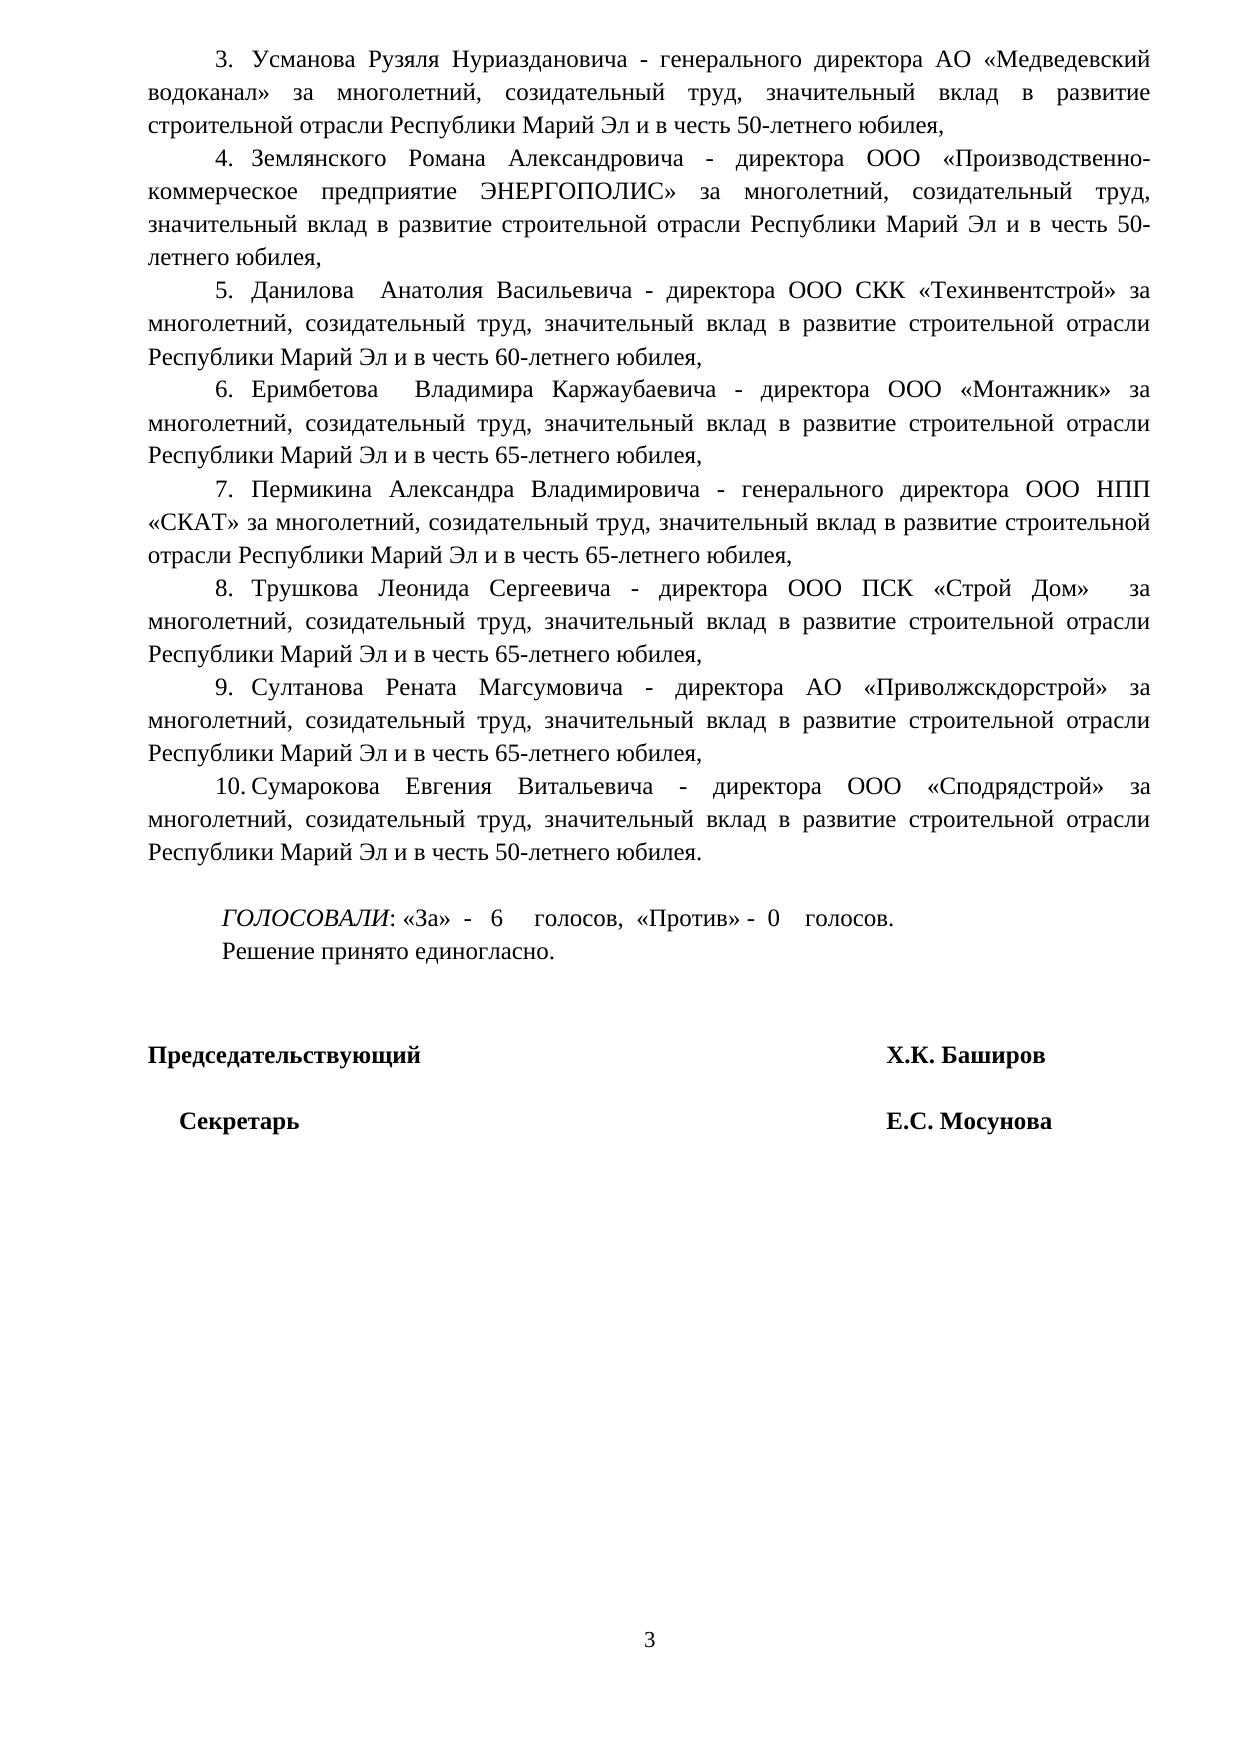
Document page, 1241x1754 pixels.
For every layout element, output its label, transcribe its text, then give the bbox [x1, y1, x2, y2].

list Трушкова Леонида Сергеевича - директора ООО ПСК «Строй Дом» за многолетний, созидательный труд, значительный вклад в развитие строительной отрасли Республики Марий Эл и в честь 65-летнего юбилея, [148, 573, 1152, 667]
text Решение принято единогласно. [148, 936, 1152, 965]
text Секретарь Е.С. Мосунова [148, 1106, 1152, 1134]
list Усманова Рузяля Нуриаздановича - генерального директора АО «Медведевский водоканал» за многолетний, созидательный труд, значительный вклад в развитие строительной отрасли Республики Марий Эл и в честь 50-летнего юбилея, [148, 44, 1152, 139]
list Председательствующий Х.К. Баширов [148, 1040, 1152, 1068]
list Сумарокова Евгения Витальевича - директора ООО «Сподрядстрой» за многолетний, созидательный труд, значительный вклад в развитие строительной отрасли Республики Марий Эл и в честь 50-летнего юбилея. [148, 771, 1152, 866]
text ГОЛОСОВАЛИ: «За» - 6 голосов, «Против» - 0 голосов. [148, 903, 1152, 932]
list Еримбетова Владимира Каржаубаевича - директора ООО «Монтажник» за многолетний, созидательный труд, значительный вклад в развитие строительной отрасли Республики Марий Эл и в честь 65-летнего юбилея, [148, 374, 1152, 469]
list Пермикина Александра Владимировича - генерального директора ООО НПП «СКАТ» за многолетний, созидательный труд, значительный вклад в развитие строительной отрасли Республики Марий Эл и в честь 65-летнего юбилея, [148, 474, 1152, 568]
list Султанова Рената Магсумовича - директора АО «Приволжскдорстрой» за многолетний, созидательный труд, значительный вклад в развитие строительной отрасли Республики Марий Эл и в честь 65-летнего юбилея, [148, 672, 1152, 767]
list Данилова Анатолия Васильевича - директора ООО СКК «Техинвентстрой» за многолетний, созидательный труд, значительный вклад в развитие строительной отрасли Республики Марий Эл и в честь 60-летнего юбилея, [148, 276, 1152, 370]
list Землянского Романа Александровича - директора ООО «Производственно-коммерческое предприятие ЭНЕРГОПОЛИС» за многолетний, созидательный труд, значительный вклад в развитие строительной отрасли Республики Марий Эл и в честь 50-летнего юбилея, [148, 143, 1152, 271]
